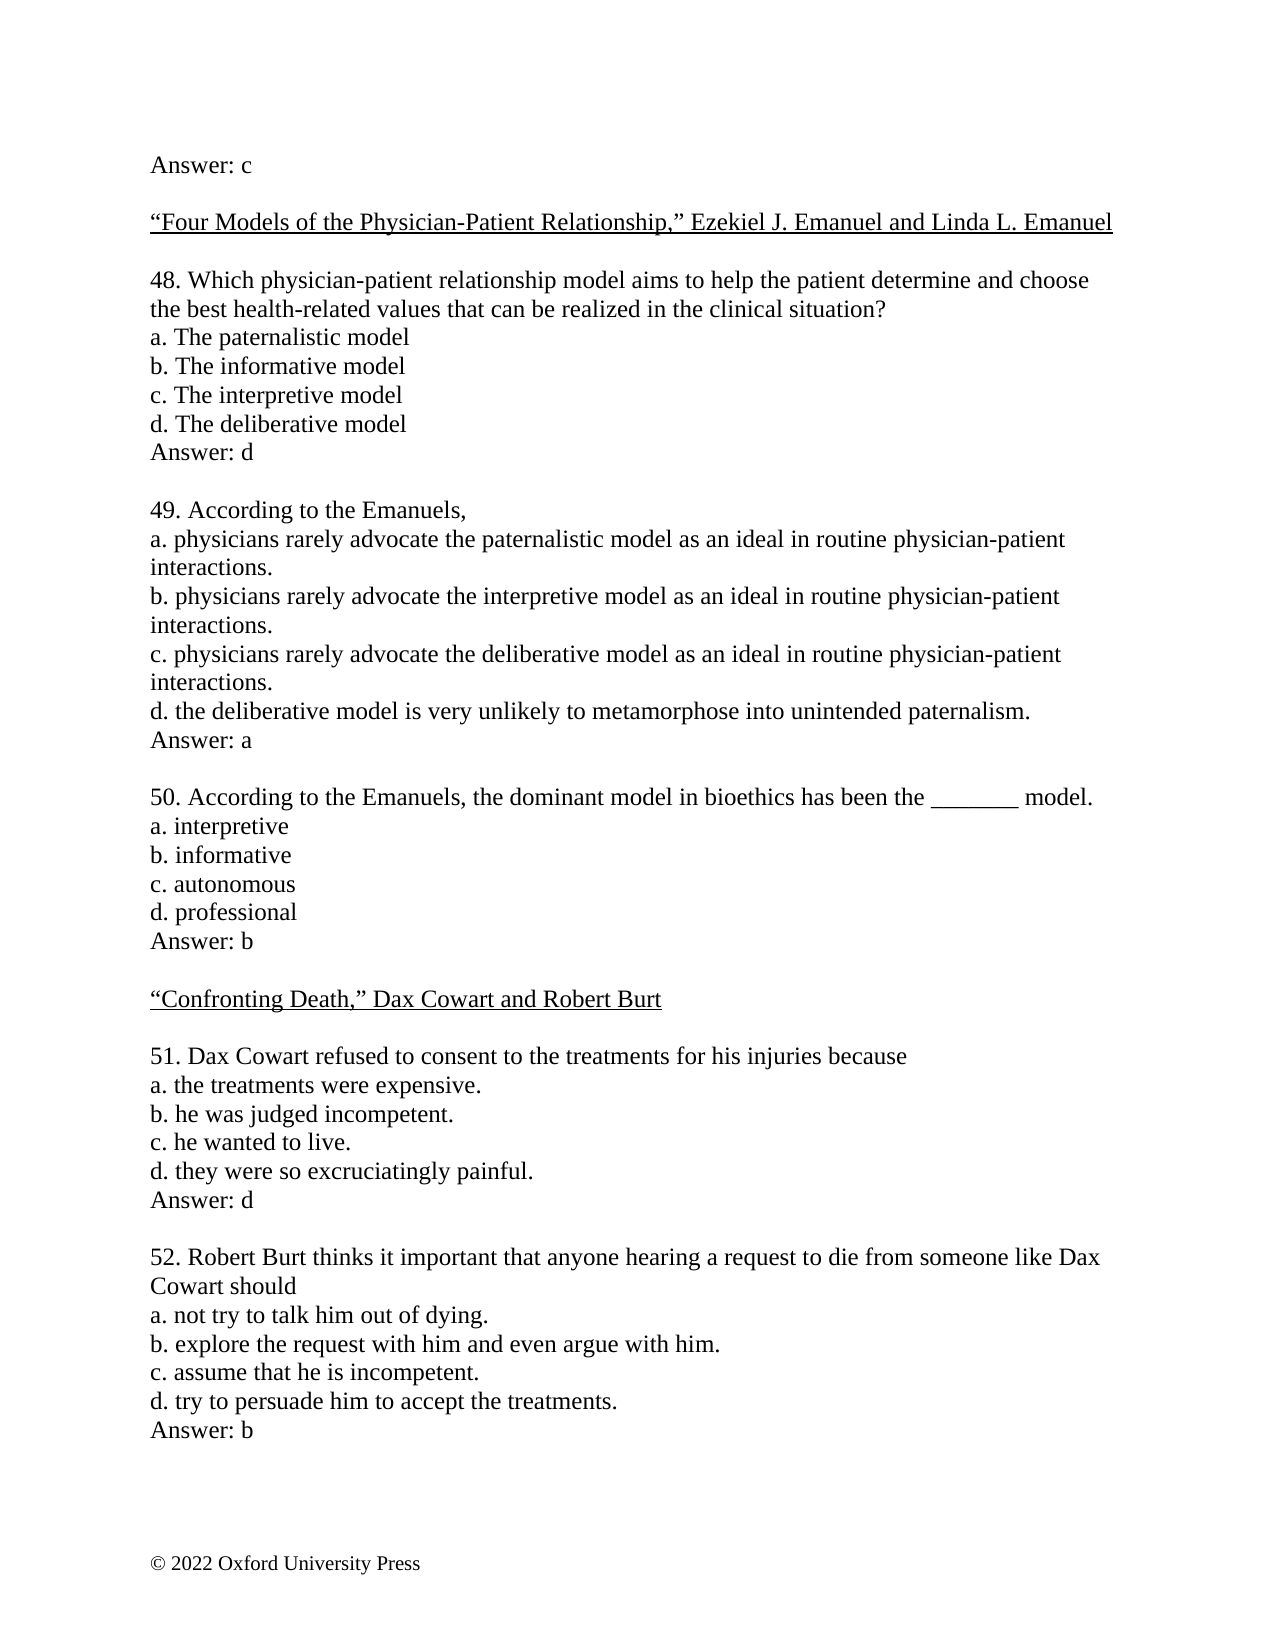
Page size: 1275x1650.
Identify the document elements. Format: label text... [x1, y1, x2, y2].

text “Confronting Death,” Dax Cowart and Robert Burt [150, 984, 1125, 1012]
text d. professional [150, 897, 1125, 926]
text b. he was judged incompetent. [150, 1099, 1125, 1127]
text “Four Models of the Physician-Patient Relationship,” Ezekiel J. Emanuel and Linda L. Emanuel [150, 207, 1125, 236]
text Answer: d [150, 1185, 1125, 1214]
text 51. Dax Cowart refused to consent to the treatments for his injuries because [150, 1041, 1125, 1070]
text d. The deliberative model [150, 409, 1125, 437]
text a. interpretive [150, 811, 1125, 840]
text c. assume that he is incompetent. [150, 1357, 1125, 1386]
text Answer: b [150, 1415, 1125, 1444]
text 52. Robert Burt thinks it important that anyone hearing a request to die from someone like Dax Cowart should [150, 1242, 1125, 1300]
text c. autonomous [150, 869, 1125, 897]
text b. physicians rarely advocate the interpretive model as an ideal in routine physician-patient interactions. [150, 581, 1125, 639]
text b. explore the request with him and even argue with him. [150, 1329, 1125, 1357]
text b. informative [150, 840, 1125, 869]
text 50. According to the Emanuels, the dominant model in bioethics has been the _______ model. [150, 782, 1125, 811]
text d. they were so excruciatingly painful. [150, 1156, 1125, 1185]
text a. The paternalistic model [150, 322, 1125, 351]
text c. The interpretive model [150, 380, 1125, 409]
text a. physicians rarely advocate the paternalistic model as an ideal in routine physician-patient interactions. [150, 524, 1125, 581]
text a. not try to talk him out of dying. [150, 1300, 1125, 1329]
text d. the deliberative model is very unlikely to metamorphose into unintended paternalism. [150, 696, 1125, 725]
text d. try to persuade him to accept the treatments. [150, 1386, 1125, 1415]
text 49. According to the Emanuels, [150, 495, 1125, 524]
text Answer: c [150, 150, 1125, 179]
text Answer: d [150, 437, 1125, 466]
text c. he wanted to live. [150, 1127, 1125, 1156]
text Answer: a [150, 725, 1125, 754]
text a. the treatments were expensive. [150, 1070, 1125, 1099]
text 48. Which physician-patient relationship model aims to help the patient determine and choose the best health-related values that can be realized in the clinical situation? [150, 265, 1125, 322]
text b. The informative model [150, 351, 1125, 380]
text Answer: b [150, 926, 1125, 955]
text c. physicians rarely advocate the deliberative model as an ideal in routine physician-patient interactions. [150, 639, 1125, 696]
